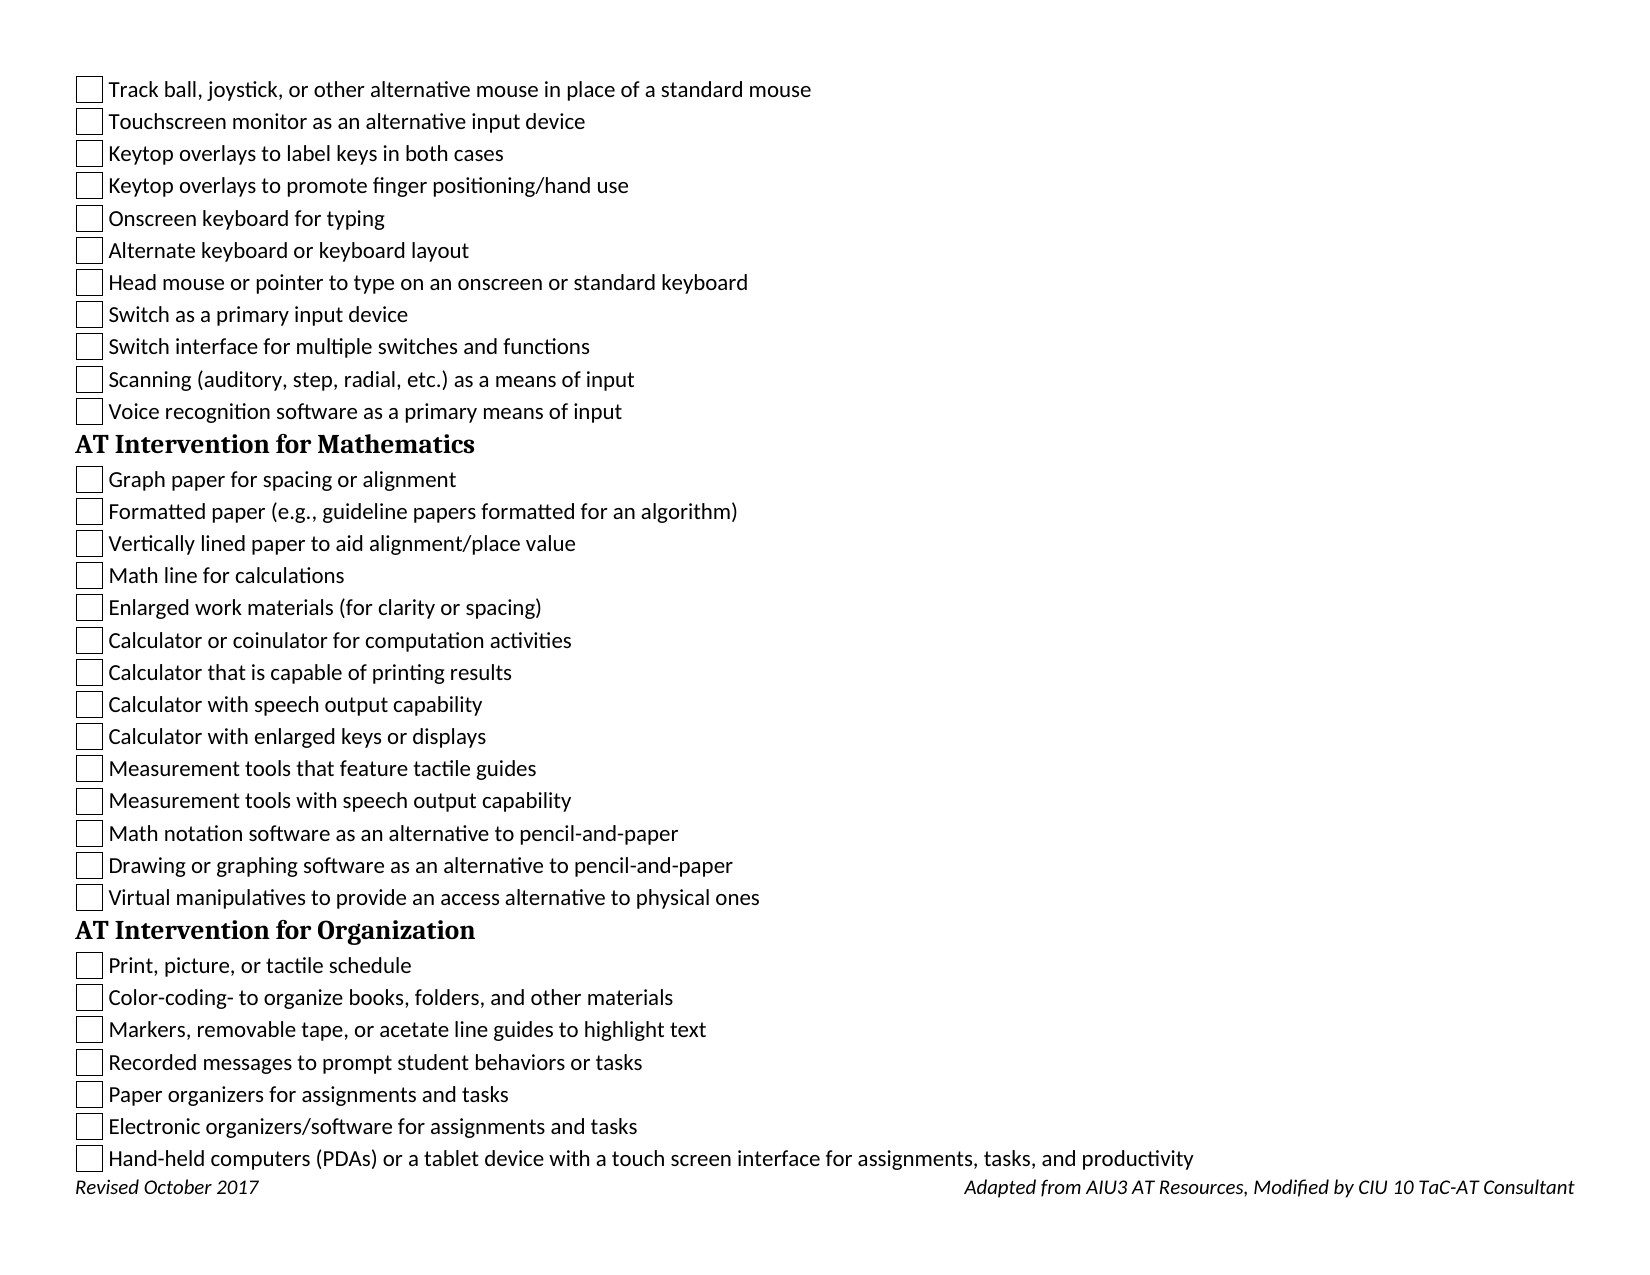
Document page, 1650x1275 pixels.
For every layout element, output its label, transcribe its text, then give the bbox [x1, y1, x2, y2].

text Keytop overlays to promote finger positioning/hand use [103, 172, 1575, 199]
text Switch interface for multiple switches and functions [75, 332, 1575, 361]
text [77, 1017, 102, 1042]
subtitle AT Intervention for Organization [75, 915, 1575, 947]
text Switch as a primary input device [75, 300, 1575, 328]
text Print, picture, or tactile schedule [75, 951, 1575, 979]
text Calculator that is capable of printing results [75, 658, 1575, 686]
text Color-coding- to organize books, folders, and other materials [75, 983, 1575, 1011]
text Head mouse or pointer to type on an onscreen or standard keyboard [75, 268, 1575, 296]
text Math notation software as an alternative to pencil-and-paper [75, 819, 1575, 847]
text Calculator or coinulator for computation activities [75, 626, 1575, 654]
text Drawing or graphing software as an alternative to pencil-and-paper [75, 851, 1575, 879]
text Graph paper for spacing or alignment [75, 465, 1575, 493]
text Touchscreen monitor as an alternative input device [75, 107, 1575, 135]
text Measurement tools that feature tactile guides [75, 754, 1575, 782]
subtitle AT Intervention for Mathematics [75, 429, 1575, 460]
text Formatted paper (e.g., guideline papers formatted for an algorithm) [75, 497, 1575, 525]
text Calculator with speech output capability [75, 690, 1575, 718]
text Measurement tools with speech output capability [75, 787, 1575, 815]
text Track ball, joystick, or other alternative mouse in place of a standard mouse [75, 75, 1575, 103]
text Scanning (auditory, step, radial, etc.) as a means of input [75, 365, 1575, 393]
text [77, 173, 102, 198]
text Alternate keyboard or keyboard layout [75, 236, 1575, 264]
text Enlarged work materials (for clarity or spacing) [75, 593, 1575, 622]
text Virtual manipulatives to provide an access alternative to physical ones [75, 883, 1575, 911]
text Calculator with enlarged keys or displays [75, 722, 1575, 750]
text Hand-held computers (PDAs) or a tablet device with a touch screen interface for assignments, tasks, and productivity [75, 1144, 1575, 1172]
text Vertically lined paper to aid alignment/place value [75, 529, 1575, 557]
text Markers, removable tape, or acetate line guides to highlight text [103, 1016, 1575, 1043]
text Onscreen keyboard for typing [75, 204, 1575, 232]
text Electronic organizers/software for assignments and tasks [75, 1112, 1575, 1140]
text Keytop overlays to label keys in both cases [75, 139, 1575, 167]
text Paper organizers for assignments and tasks [75, 1080, 1575, 1108]
text Recorded messages to prompt student behaviors or tasks [75, 1048, 1575, 1076]
text Voice recognition software as a primary means of input [75, 397, 1575, 425]
text Math line for calculations [75, 561, 1575, 589]
